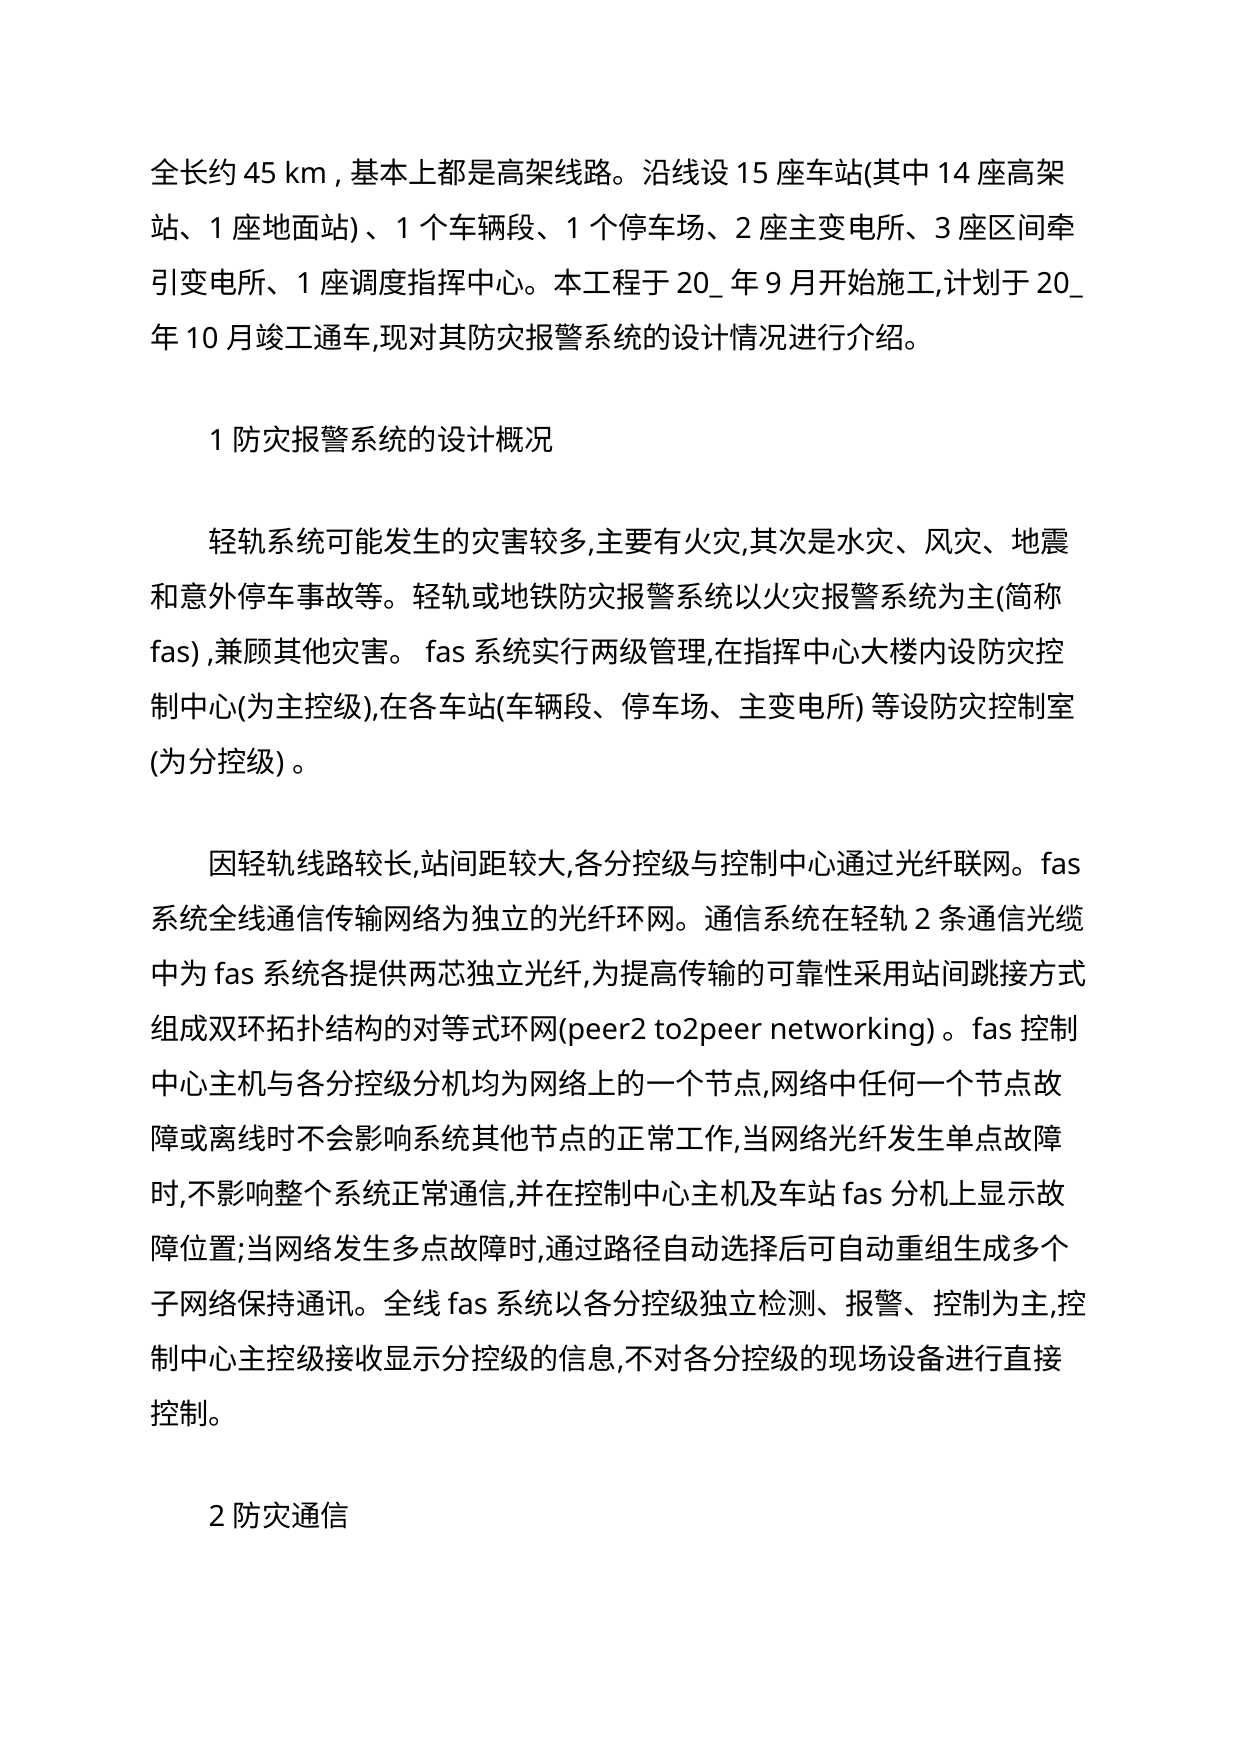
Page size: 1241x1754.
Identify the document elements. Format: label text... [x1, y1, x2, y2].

text 2 防灾通信 [150, 1493, 1090, 1535]
text 因轻轨线路较长,站间距较大,各分控级与控制中心通过光纤联网。fas 系统全线通信传输网络为独立的光纤环网。通信系统在轻轨2 条通信光缆中为fas 系统各提供两芯独立光纤,为提高传输的可靠性采用站间跳接方式组成双环拓扑结构的对等式环网(peer2 to2peer networking) 。fas 控制中心主机与各分控级分机均为网络上的一个节点,网络中任何一个节点故障或离线时不会影响系统其他节点的正常工作,当网络光纤发生单点故障时,不影响整个系统正常通信,并在控制中心主机及车站fas 分机上显示故障位置;当网络发生多点故障时,通过路径自动选择后可自动重组生成多个子网络保持通讯。全线fas 系统以各分控级独立检测、报警、控制为主,控制中心主控级接收显示分控级的信息,不对各分控级的现场设备进行直接控制。 [150, 841, 1090, 1433]
text 1 防灾报警系统的设计概况 [150, 417, 1090, 459]
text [150, 150, 1090, 357]
text 轻轨系统可能发生的灾害较多,主要有火灾,其次是水灾、风灾、地震和意外停车事故等。轻轨或地铁防灾报警系统以火灾报警系统为主(简称fas) ,兼顾其他灾害。 fas 系统实行两级管理,在指挥中心大楼内设防灾控制中心(为主控级),在各车站(车辆段、停车场、主变电所) 等设防灾控制室(为分控级) 。 [150, 519, 1090, 781]
